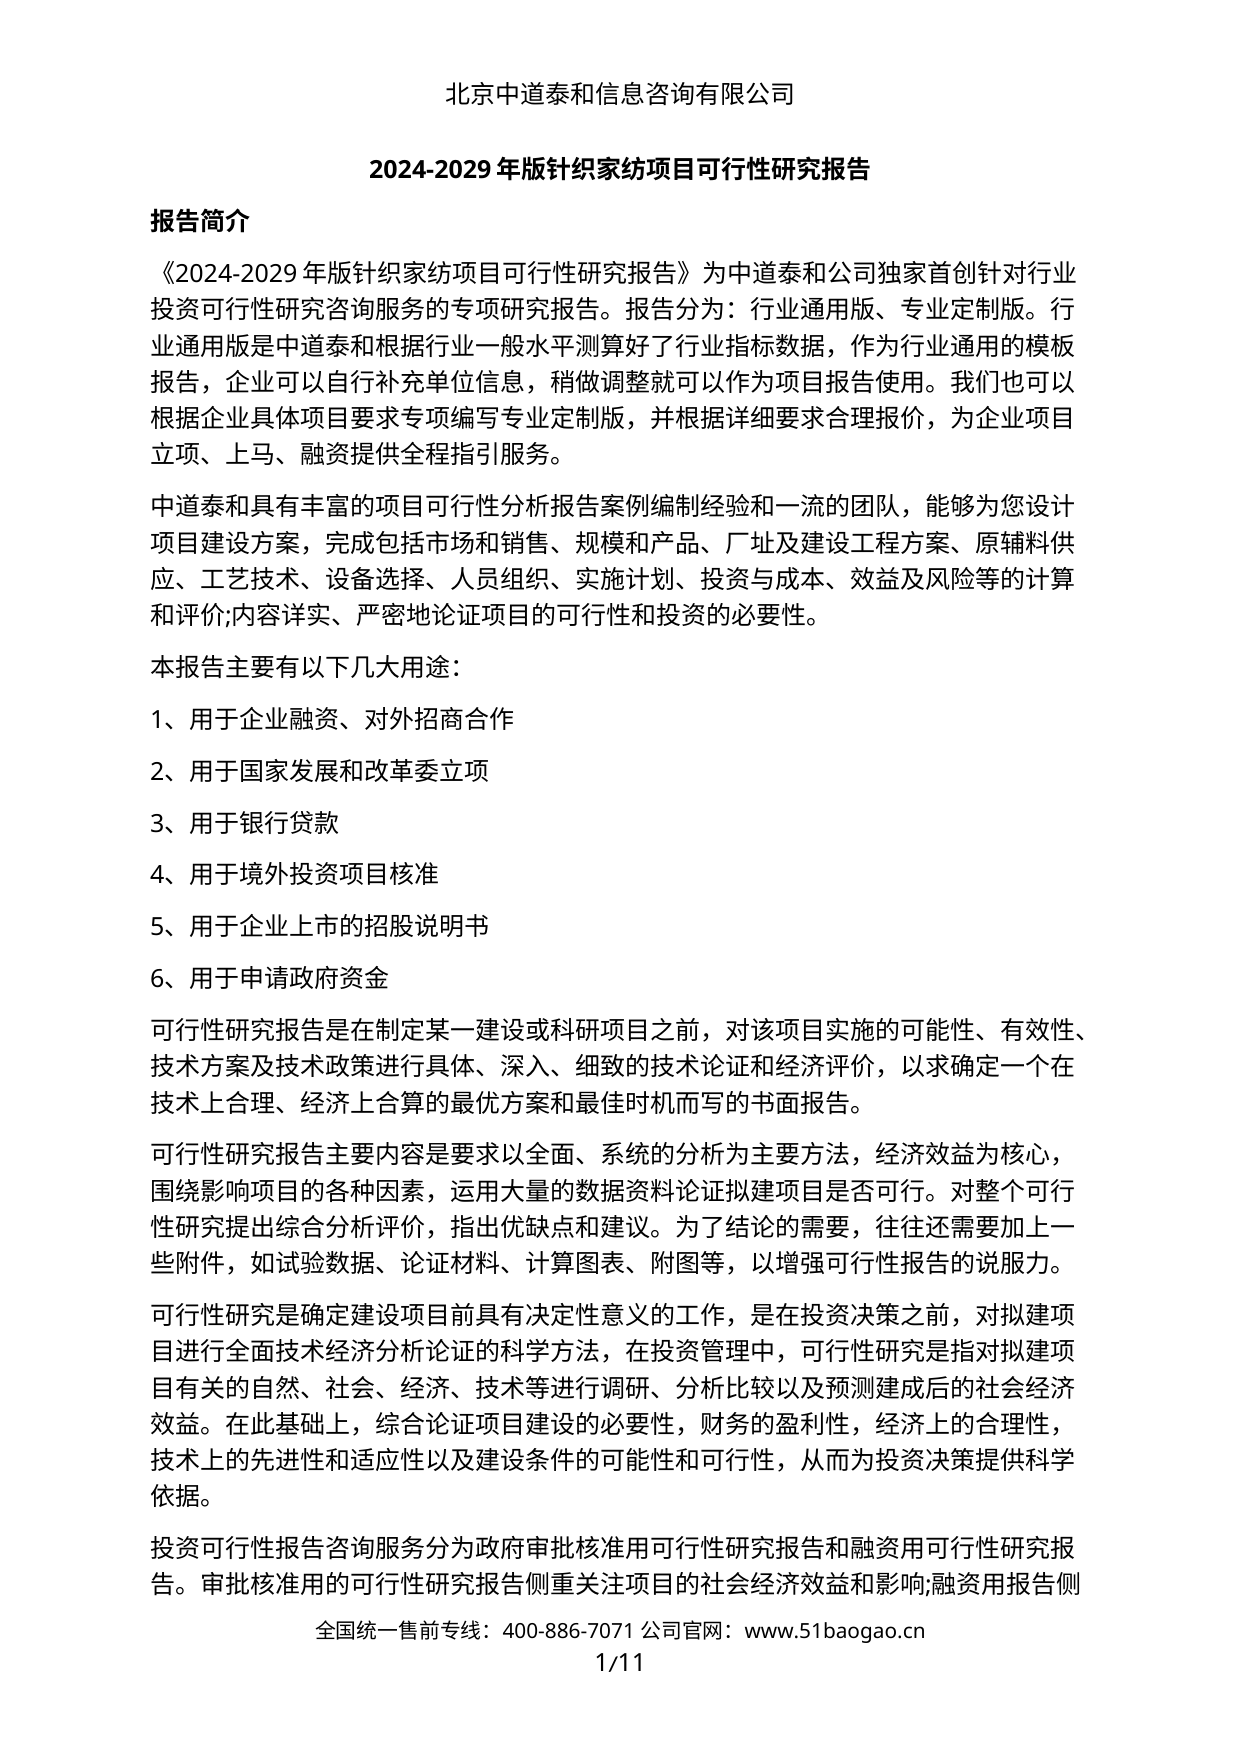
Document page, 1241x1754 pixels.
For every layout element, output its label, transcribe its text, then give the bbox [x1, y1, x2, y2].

text 2、用于国家发展和改革委立项 [150, 751, 1090, 787]
text 可行性研究报告是在制定某一建设或科研项目之前，对该项目实施的可能性、有效性、技术方案及技术政策进行具体、深入、细致的技术论证和经济评价，以求确定一个在技术上合理、经济上合算的最优方案和最佳时机而写的书面报告。 [150, 1011, 1090, 1119]
text 2024-2029年版针织家纺项目可行性研究报告 [150, 150, 1090, 186]
text 《2024-2029年版针织家纺项目可行性研究报告》为中道泰和公司独家首创针对行业投资可行性研究咨询服务的专项研究报告。报告分为：行业通用版、专业定制版。行业通用版是中道泰和根据行业一般水平测算好了行业指标数据，作为行业通用的模板报告，企业可以自行补充单位信息，稍做调整就可以作为项目报告使用。我们也可以根据企业具体项目要求专项编写专业定制版，并根据详细要求合理报价，为企业项目立项、上马、融资提供全程指引服务。 [150, 254, 1090, 471]
text 4、用于境外投资项目核准 [150, 855, 1090, 891]
text 1、用于企业融资、对外招商合作 [150, 699, 1090, 736]
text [150, 1529, 1090, 1601]
text 5、用于企业上市的招股说明书 [150, 907, 1090, 943]
text 可行性研究报告主要内容是要求以全面、系统的分析为主要方法，经济效益为核心，围绕影响项目的各种因素，运用大量的数据资料论证拟建项目是否可行。对整个可行性研究提出综合分析评价，指出优缺点和建议。为了结论的需要，往往还需要加上一些附件，如试验数据、论证材料、计算图表、附图等，以增强可行性报告的说服力。 [150, 1135, 1090, 1280]
text 可行性研究是确定建设项目前具有决定性意义的工作，是在投资决策之前，对拟建项目进行全面技术经济分析论证的科学方法，在投资管理中，可行性研究是指对拟建项目有关的自然、社会、经济、技术等进行调研、分析比较以及预测建成后的社会经济效益。在此基础上，综合论证项目建设的必要性，财务的盈利性，经济上的合理性，技术上的先进性和适应性以及建设条件的可能性和可行性，从而为投资决策提供科学依据。 [150, 1296, 1090, 1513]
text 6、用于申请政府资金 [150, 959, 1090, 995]
text 本报告主要有以下几大用途： [150, 647, 1090, 684]
text 报告简介 [150, 202, 1090, 238]
text 中道泰和具有丰富的项目可行性分析报告案例编制经验和一流的团队，能够为您设计项目建设方案，完成包括市场和销售、规模和产品、厂址及建设工程方案、原辅料供应、工艺技术、设备选择、人员组织、实施计划、投资与成本、效益及风险等的计算和评价;内容详实、严密地论证项目的可行性和投资的必要性。 [150, 487, 1090, 632]
text 3、用于银行贷款 [150, 803, 1090, 839]
